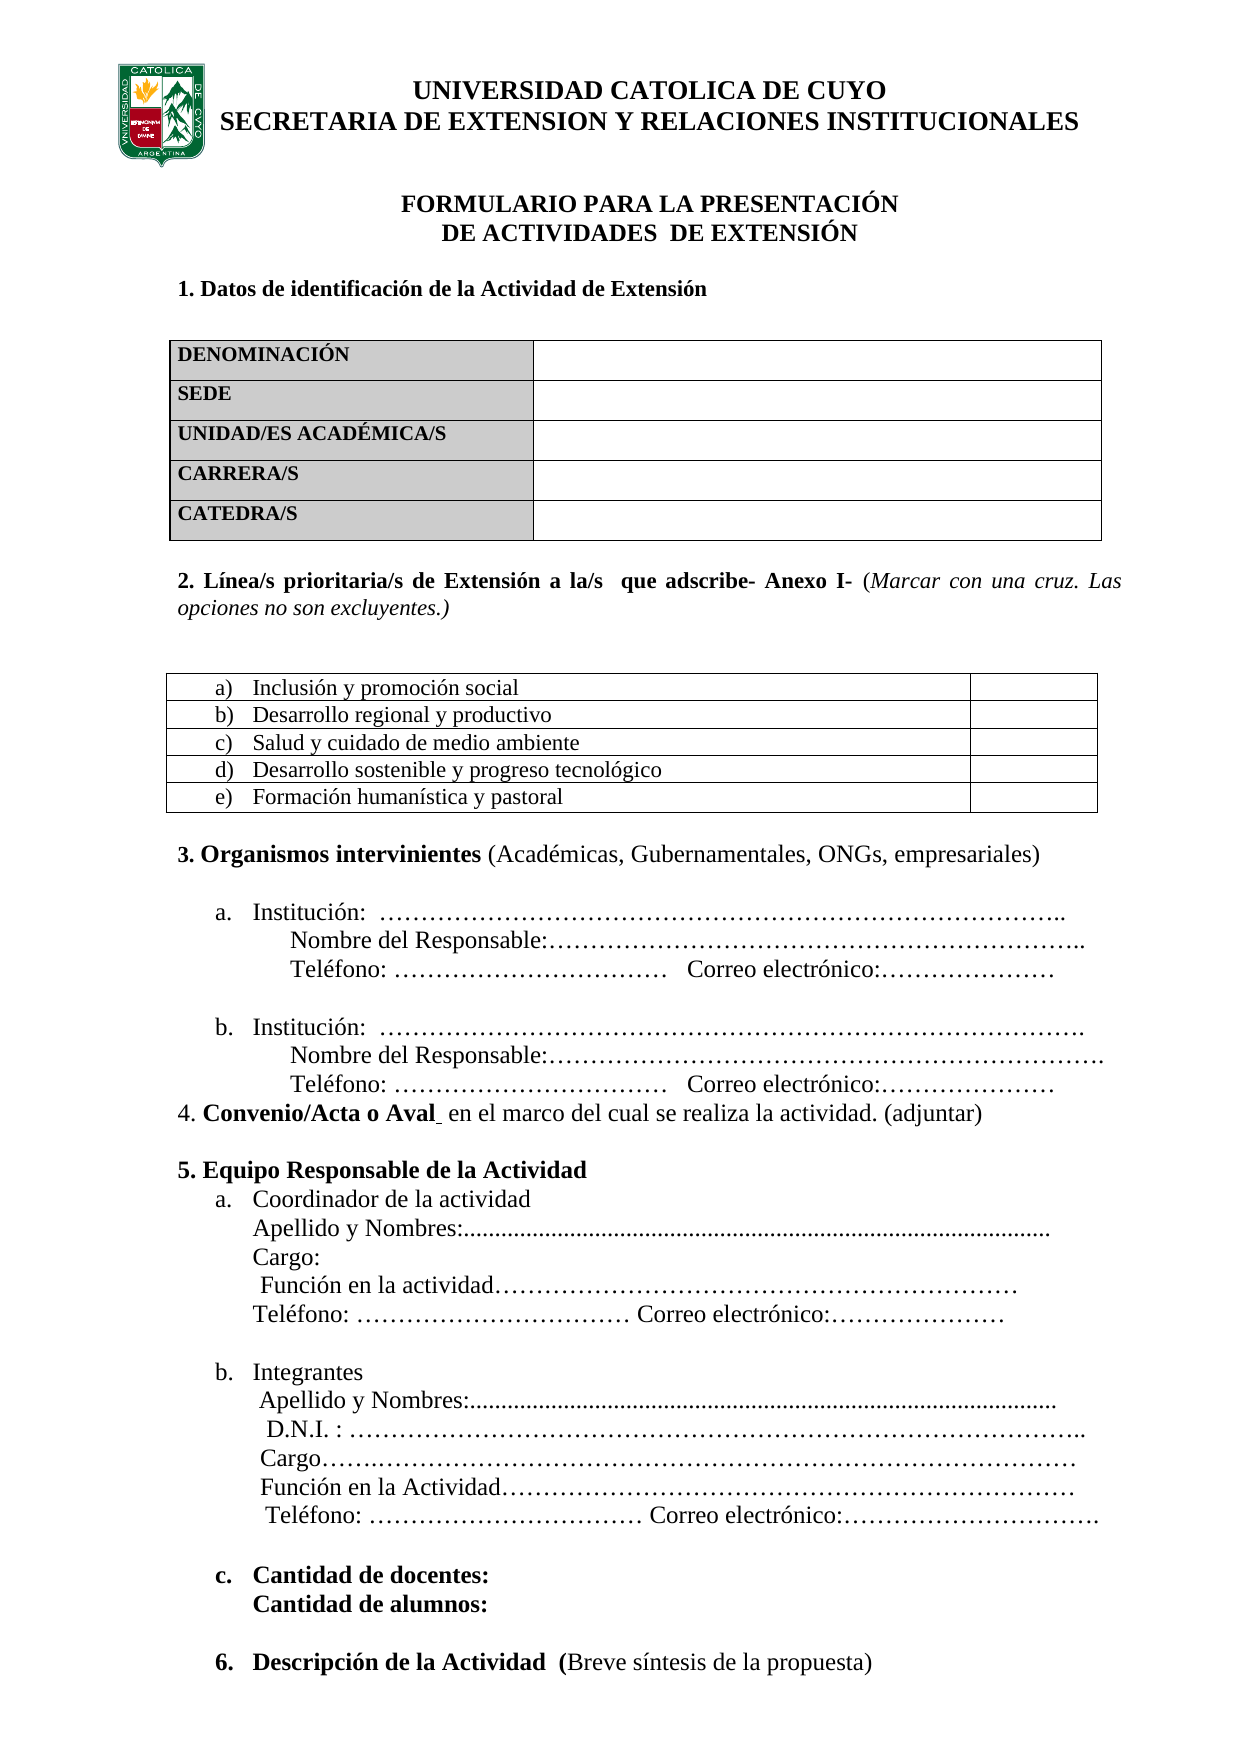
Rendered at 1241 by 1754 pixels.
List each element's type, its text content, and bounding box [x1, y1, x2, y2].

text Nombre del Responsable:…………………………………………………………. [290, 1041, 1122, 1069]
text 2. Línea/s prioritaria/s de Extensión a la/s que adscribe- Anexo I- (Marcar con una cruz. Las opciones no son excluyentes.) [177, 567, 1122, 620]
table_cell [971, 701, 1097, 727]
text FORMULARIO PARA LA PRESENTACIÓN [177, 189, 1122, 218]
text Apellido y Nombres:.............................................................................................. [252, 1213, 1122, 1242]
table_cell SEDE [171, 381, 533, 420]
table_cell CATEDRA/S [171, 501, 533, 540]
table_header DENOMINACIÓN [171, 341, 533, 380]
table_cell [534, 381, 1101, 420]
table_cell Desarrollo regional y productivo [167, 701, 970, 727]
text Cantidad de alumnos: [252, 1589, 1122, 1618]
table_cell [971, 756, 1097, 782]
table_cell CARRERA/S [171, 461, 533, 500]
list Descripción de la Actividad (Breve síntesis de la propuesta) [215, 1647, 1122, 1676]
table_header [534, 341, 1101, 380]
text Función en la actividad……………………………………………………… [260, 1271, 1122, 1299]
list Institución: ……………………………………………………………………….. [215, 897, 1122, 926]
text D.N.I. : …………………………………………………………………………….. [260, 1414, 1122, 1443]
text Nombre del Responsable:……………………………………………………….. [290, 926, 1122, 954]
table_header [971, 674, 1097, 700]
table_cell [971, 729, 1097, 755]
table_cell UNIDAD/ES ACADÉMICA/S [171, 421, 533, 460]
table_header Inclusión y promoción social [167, 674, 970, 700]
text Cargo…….………………………………………………………………………… [260, 1443, 1122, 1472]
text DE ACTIVIDADES DE EXTENSIÓN [177, 218, 1122, 246]
text Teléfono: …………………………… Correo electrónico:…………………………. [215, 1501, 1122, 1529]
list Coordinador de la actividad [215, 1184, 1122, 1213]
list Integrantes [215, 1357, 1122, 1386]
text Teléfono: …………………………… Correo electrónico:………………… [290, 954, 1122, 983]
table_cell [534, 501, 1101, 540]
text 3. Organismos intervinientes (Académicas, Gubernamentales, ONGs, empresariales) [177, 839, 1122, 868]
list Institución: …………………………………………………………………………. [215, 1012, 1122, 1041]
text Teléfono: …………………………… Correo electrónico:………………… [215, 1299, 1122, 1328]
table_cell [534, 421, 1101, 460]
table_cell Desarrollo sostenible y progreso tecnológico [167, 756, 970, 782]
table_cell [534, 461, 1101, 500]
text Función en la Actividad…………………………………………………………… [260, 1472, 1122, 1501]
table_cell [971, 783, 1097, 812]
text Cargo: [177, 1242, 1122, 1271]
text Teléfono: …………………………… Correo electrónico:………………… [290, 1069, 1122, 1098]
text Apellido y Nombres:.............................................................................................. [177, 1386, 1122, 1414]
list Cantidad de docentes: [215, 1561, 1122, 1589]
text 4. Convenio/Acta o Aval en el marco del cual se realiza la actividad. (adjuntar) [177, 1098, 1122, 1127]
table_cell Salud y cuidado de medio ambiente [167, 729, 970, 755]
table_cell Formación humanística y pastoral [167, 783, 970, 812]
text 1. Datos de identificación de la Actividad de Extensión [177, 275, 1122, 302]
text 5. Equipo Responsable de la Actividad [177, 1156, 1122, 1184]
